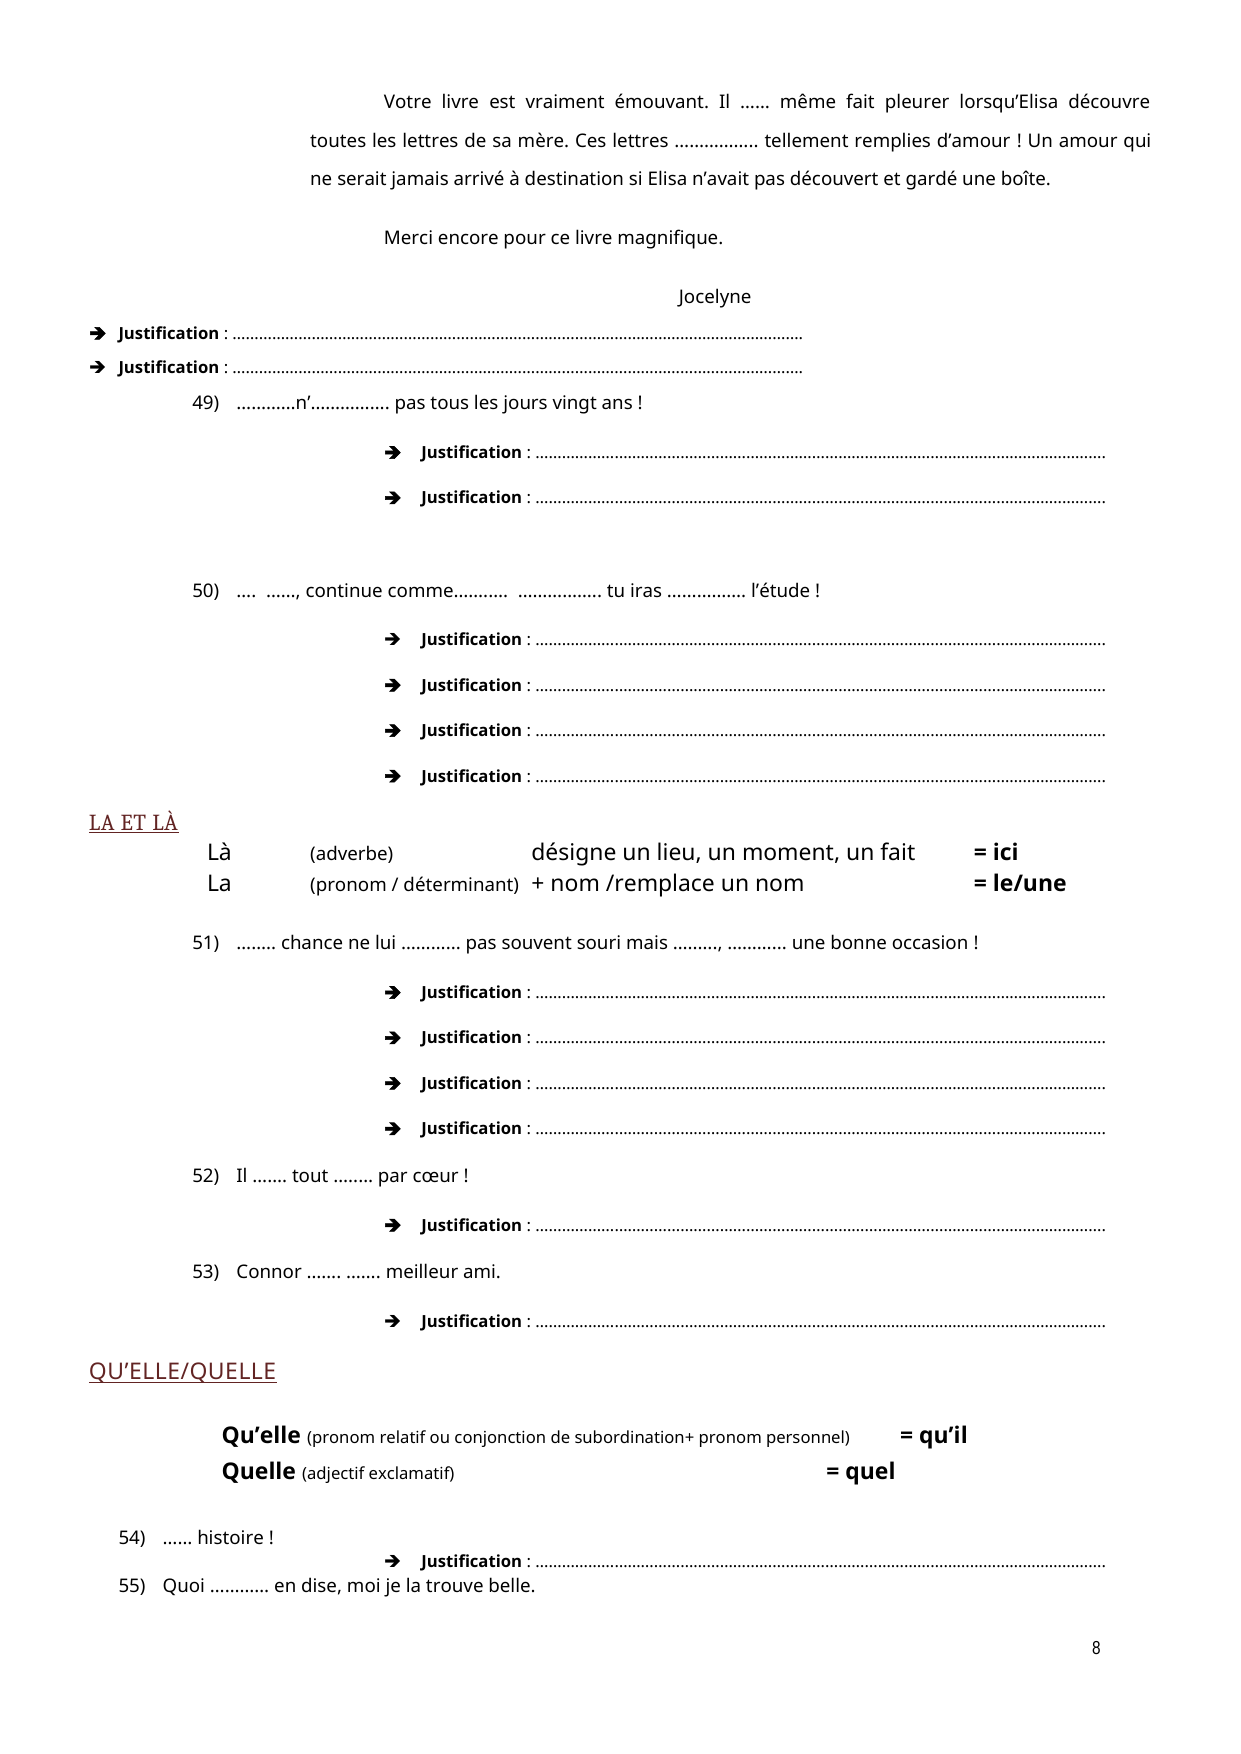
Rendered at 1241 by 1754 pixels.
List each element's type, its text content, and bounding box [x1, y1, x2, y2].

text La et là [89, 809, 1152, 836]
list Justification : …………………………………………………………………………………………………………………. [384, 719, 1152, 741]
list Justification : …………………………………………………………………………………………………………………. [384, 1213, 1152, 1236]
list Justification : …………………………………………………………………………………………………………………. [89, 321, 1152, 344]
list Justification : …………………………………………………………………………………………………………………. [384, 981, 1152, 1003]
list …. ……, continue comme…….…. …………….. tu iras ……………. l’étude ! [192, 577, 1152, 602]
list Justification : …………………………………………………………………………………………………………………. [384, 441, 1152, 463]
list Justification : …………………………………………………………………………………………………………………. [384, 1310, 1152, 1333]
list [384, 1549, 1152, 1572]
list Justification : …………………………………………………………………………………………………………………. [384, 486, 1152, 509]
text Quelle (adjectif exclamatif) = quel [148, 1455, 1152, 1487]
list Justification : …………………………………………………………………………………………………………………. [384, 1117, 1152, 1140]
text Merci encore pour ce livre magnifique. [310, 224, 1152, 250]
list Justification : …………………………………………………………………………………………………………………. [384, 1072, 1152, 1094]
list …….. chance ne lui ………... pas souvent souri mais …..…., ………... une bonne occasion ! [192, 930, 1152, 955]
list Il ……. tout …..… par cœur ! [192, 1162, 1152, 1188]
list …………n’……………. pas tous les jours vingt ans ! [192, 389, 1152, 415]
list Justification : …………………………………………………………………………………………………………………. [384, 673, 1152, 696]
text Là (adverbe) désigne un lieu, un moment, un fait = ici [207, 836, 1152, 867]
list Justification : …………………………………………………………………………………………………………………. [89, 356, 1152, 378]
text Votre livre est vraiment émouvant. Il …… même fait pleurer lorsqu’Elisa découvre toutes les lettres de sa mère. Ces lettres …………….. tellement remplies d’amour ! Un amour qui ne serait jamais arrivé à destination si Elisa n’avait pas découvert et gardé une boîte. [310, 89, 1152, 191]
list Justification : …………………………………………………………………………………………………………………. [384, 764, 1152, 787]
text La (pronom / déterminant) + nom /remplace un nom = le/une [207, 867, 1152, 898]
list Connor ……. ……. meilleur ami. [192, 1259, 1152, 1284]
text Qu’elle (pronom relatif ou conjonction de subordination+ pronom personnel) = qu’il [148, 1419, 1152, 1451]
text Jocelyne [162, 283, 1152, 309]
list Justification : …………………………………………………………………………………………………………………. [384, 1026, 1152, 1049]
list …… histoire ! [118, 1524, 1152, 1549]
text Qu’elle/Quelle [89, 1355, 1152, 1387]
list Quoi ………… en dise, moi je la trouve belle. [118, 1572, 1152, 1598]
list Justification : …………………………………………………………………………………………………………………. [384, 628, 1152, 651]
